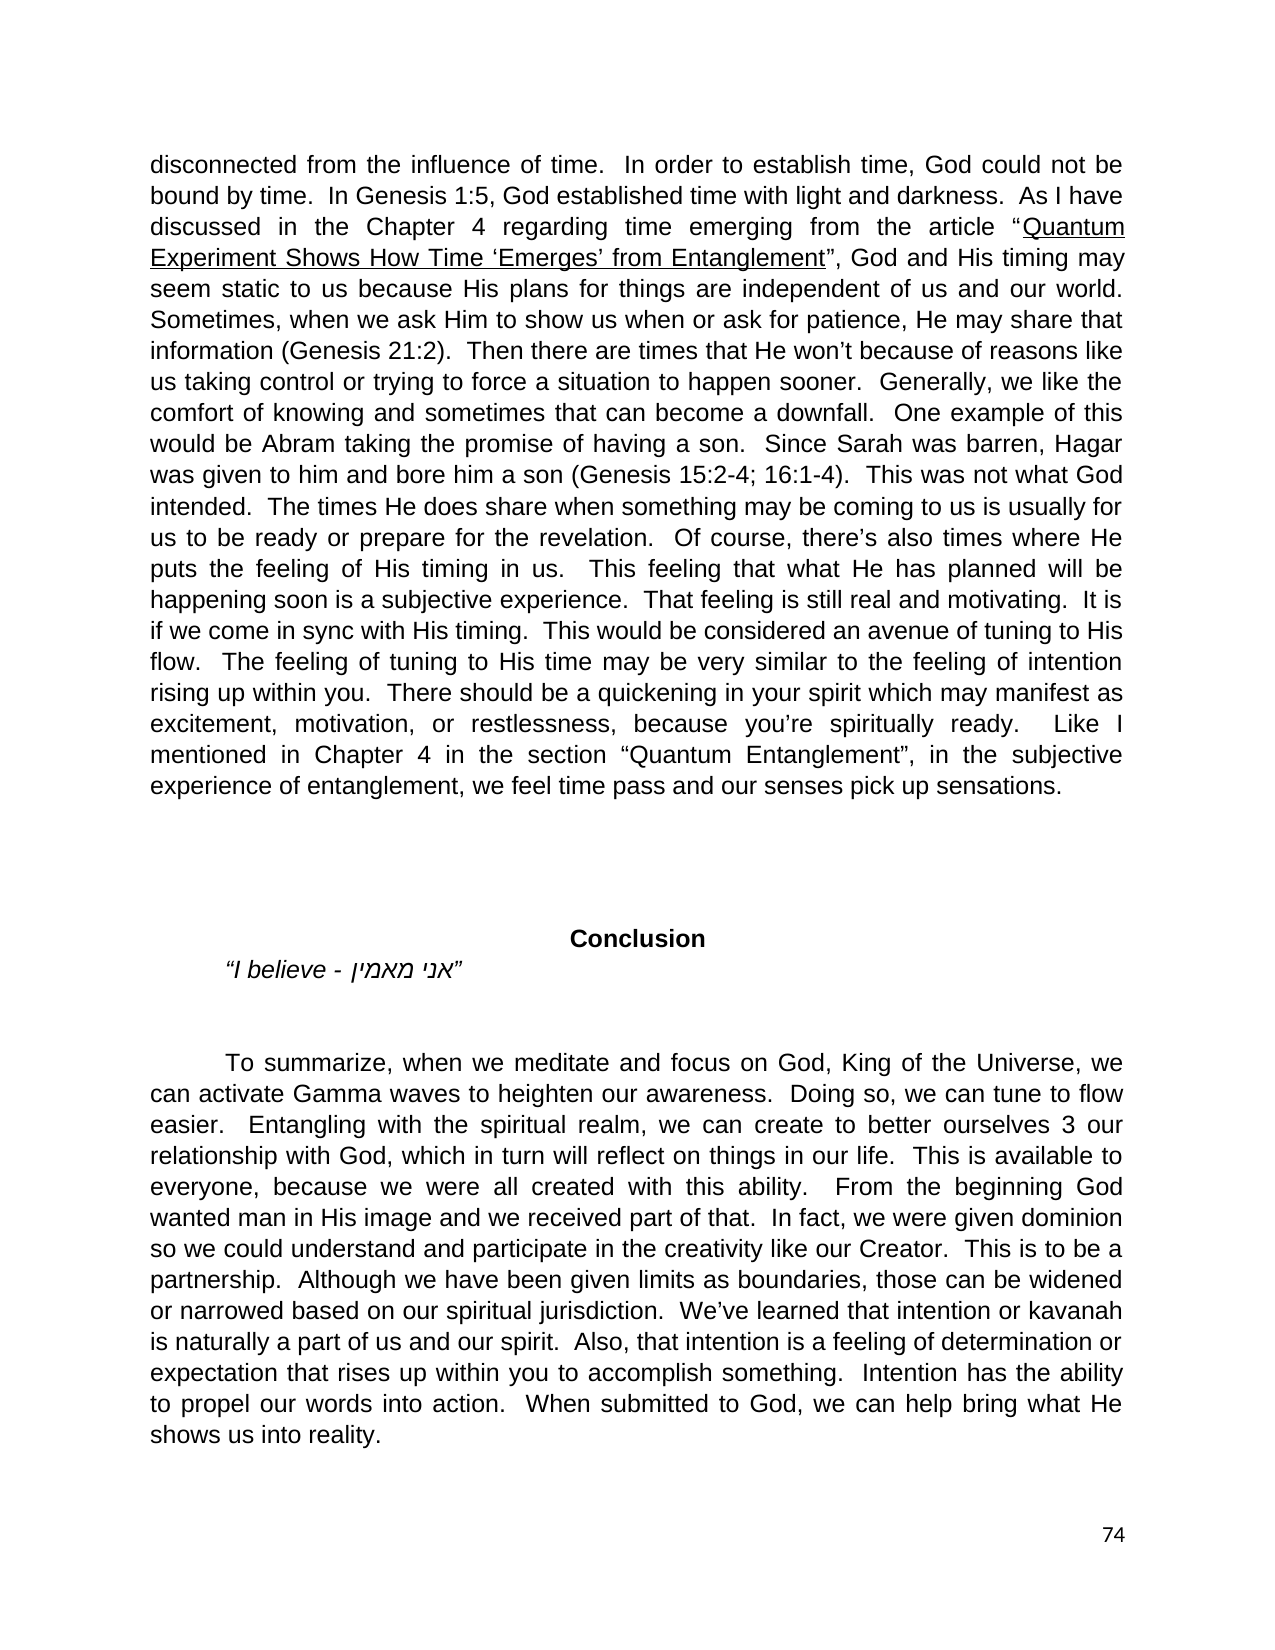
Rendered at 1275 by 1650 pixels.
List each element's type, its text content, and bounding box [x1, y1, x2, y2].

text Conclusion [150, 924, 1125, 952]
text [150, 150, 1125, 799]
text To summarize, when we meditate and focus on God, King of the Universe, we can activate Gamma waves to heighten our awareness. Doing so, we can tune to flow easier. Entangling with the spiritual realm, we can create to better ourselves 3 our relationship with God, which in turn will reflect on things in our life. This is available to everyone, because we were all created with this ability. From the beginning God wanted man in His image and we received part of that. In fact, we were given dominion so we could understand and participate in the creativity like our Creator. This is to be a partnership. Although we have been given limits as boundaries, those can be widened or narrowed based on our spiritual jurisdiction. We’ve learned that intention or kavanah is naturally a part of us and our spirit. Also, that intention is a feeling of determination or expectation that rises up within you to accomplish something. Intention has the ability to propel our words into action. When submitted to God, we can help bring what He shows us into reality. [150, 1048, 1125, 1449]
text “I believe - אני מאמין” [150, 955, 1125, 983]
